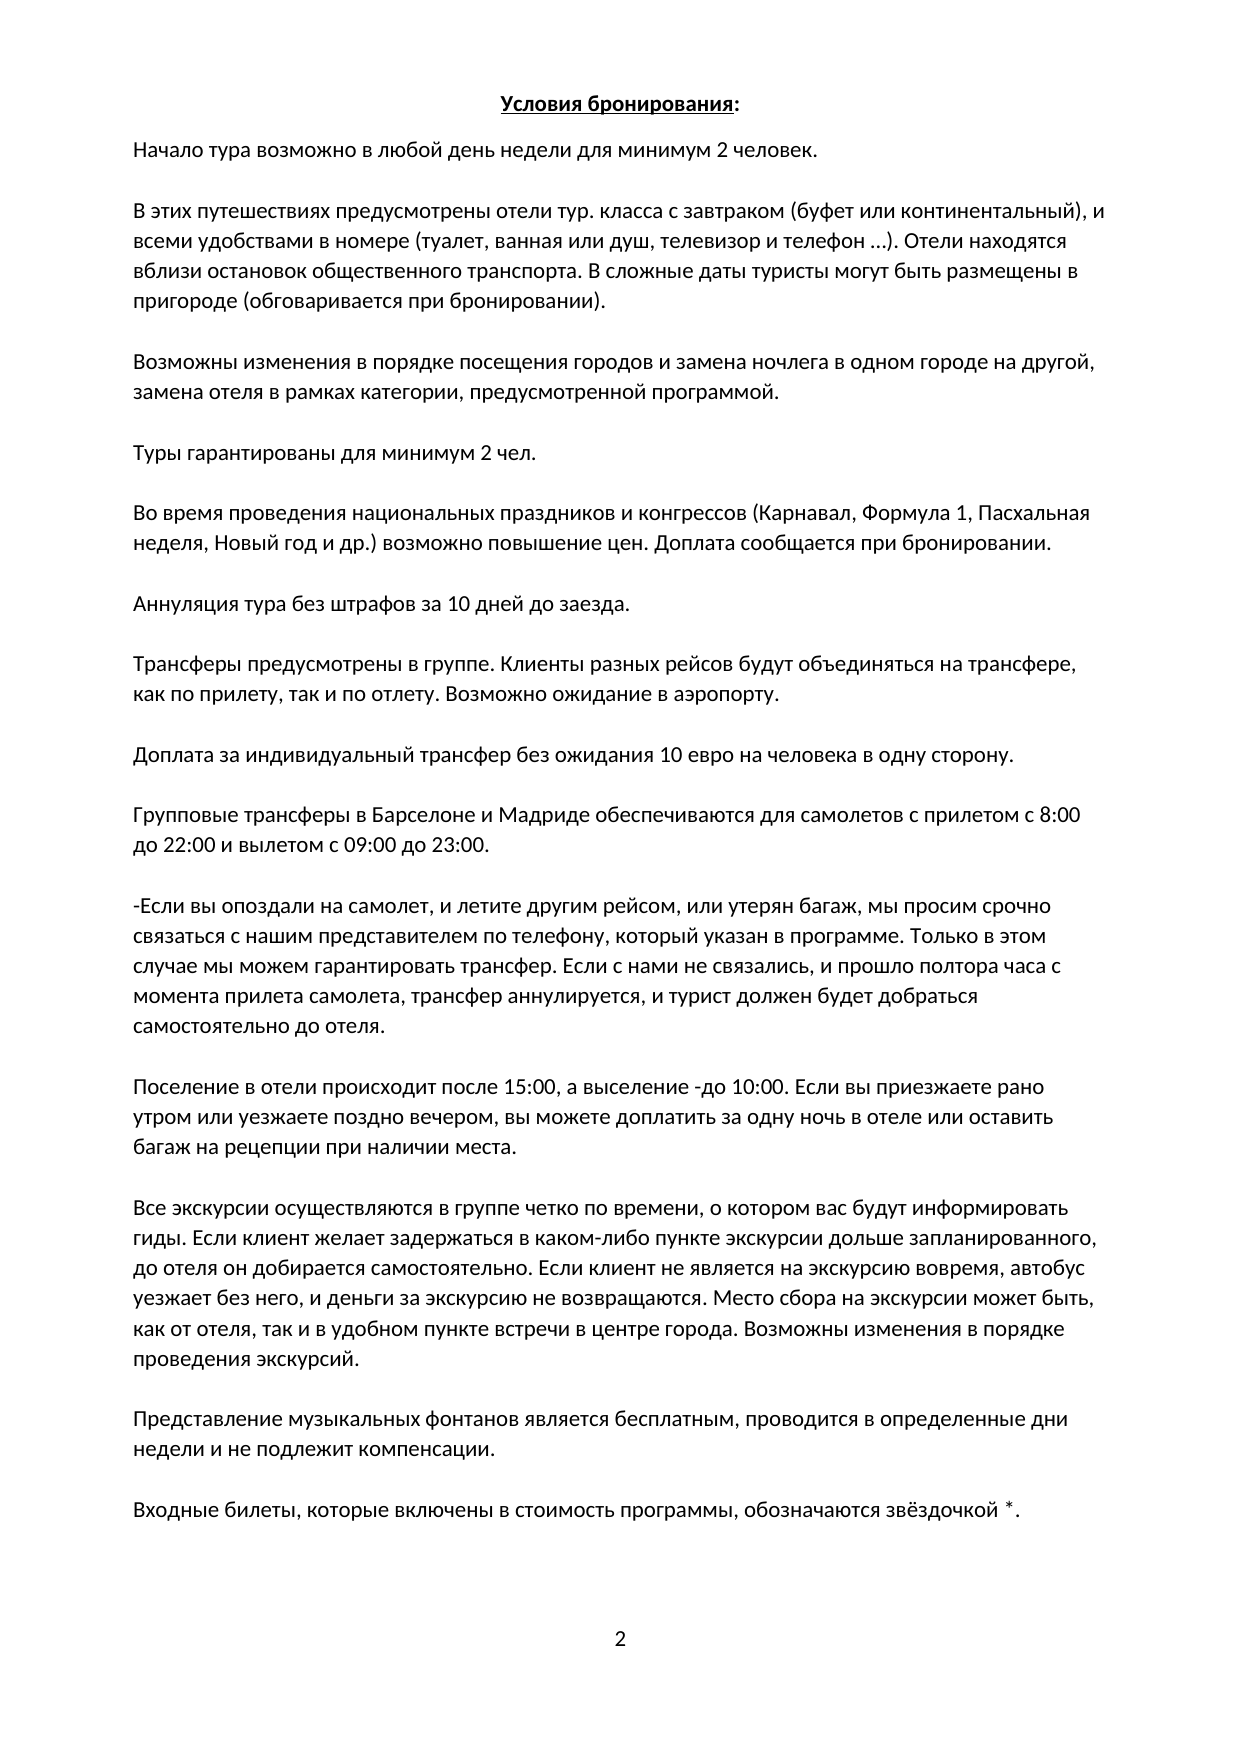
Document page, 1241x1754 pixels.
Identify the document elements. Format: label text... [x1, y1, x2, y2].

text Представление музыкальных фонтанов является бесплатным, проводится в определенные дни недели и не подлежит компенсации. [133, 1404, 1107, 1462]
text -Если вы опоздали на самолет, и летите другим рейсом, или утерян багаж, мы просим срочно связаться с нашим представителем по телефону, который указан в программе. Только в этом случае мы можем гарантировать трансфер. Если с нами не связались, и прошло полтора часа с момента прилета самолета, трансфер аннулируется, и турист должен будет добраться самостоятельно до отеля. [133, 891, 1107, 1039]
text Все экскурсии осуществляются в группе четко по времени, о котором вас будут информировать гиды. Если клиент желает задержаться в каком-либо пункте экскурсии дольше запланированного, до отеля он добирается самостоятельно. Если клиент не является на экскурсию вовремя, автобус уезжает без него, и деньги за экскурсию не возвращаются. Место сбора на экскурсии может быть, как от отеля, так и в удобном пункте встречи в центре города. Возможны изменения в порядке проведения экскурсий. [133, 1193, 1107, 1372]
text Входные билеты, которые включены в стоимость программы, обозначаются звёздочкой *. [133, 1495, 1107, 1523]
text Начало тура возможно в любой день недели для минимум 2 человек. [133, 136, 1107, 163]
text Поселение в отели происходит после 15:00, а выселение -до 10:00. Если вы приезжаете рано утром или уезжаете поздно вечером, вы можете доплатить за одну ночь в отеле или оставить багаж на рецепции при наличии места. [133, 1072, 1107, 1160]
text Туры гарантированы для минимум 2 чел. [133, 438, 1107, 466]
text Доплата за индивидуальный трансфер без ожидания 10 евро на человека в одну сторону. [133, 740, 1107, 768]
text Условия бронирования: [133, 89, 1107, 117]
text Аннуляция тура без штрафов за 10 дней до заезда. [133, 589, 1107, 617]
text В этих путешествиях предусмотрены отели тур. класса с завтраком (буфет или континентальный), и всеми удобствами в номере (туалет, ванная или душ, телевизор и телефон …). Отели находятся вблизи остановок общественного транспорта. В сложные даты туристы могут быть размещены в пригороде (обговаривается при бронировании). [133, 196, 1107, 314]
text Трансферы предусмотрены в группе. Клиенты разных рейсов будут объединяться на трансфере, как по прилету, так и по отлету. Возможно ожидание в аэропорту. [133, 649, 1107, 707]
text Возможны изменения в порядке посещения городов и замена ночлега в одном городе на другой, замена отеля в рамках категории, предусмотренной программой. [133, 347, 1107, 405]
text Во время проведения национальных праздников и конгрессов (Карнавал, Формула 1, Пасхальная неделя, Новый год и др.) возможно повышение цен. Доплата сообщается при бронировании. [133, 498, 1107, 556]
text Групповые трансферы в Барселоне и Мадриде обеспечиваются для самолетов с прилетом с 8:00 до 22:00 и вылетом с 09:00 до 23:00. [133, 800, 1107, 858]
